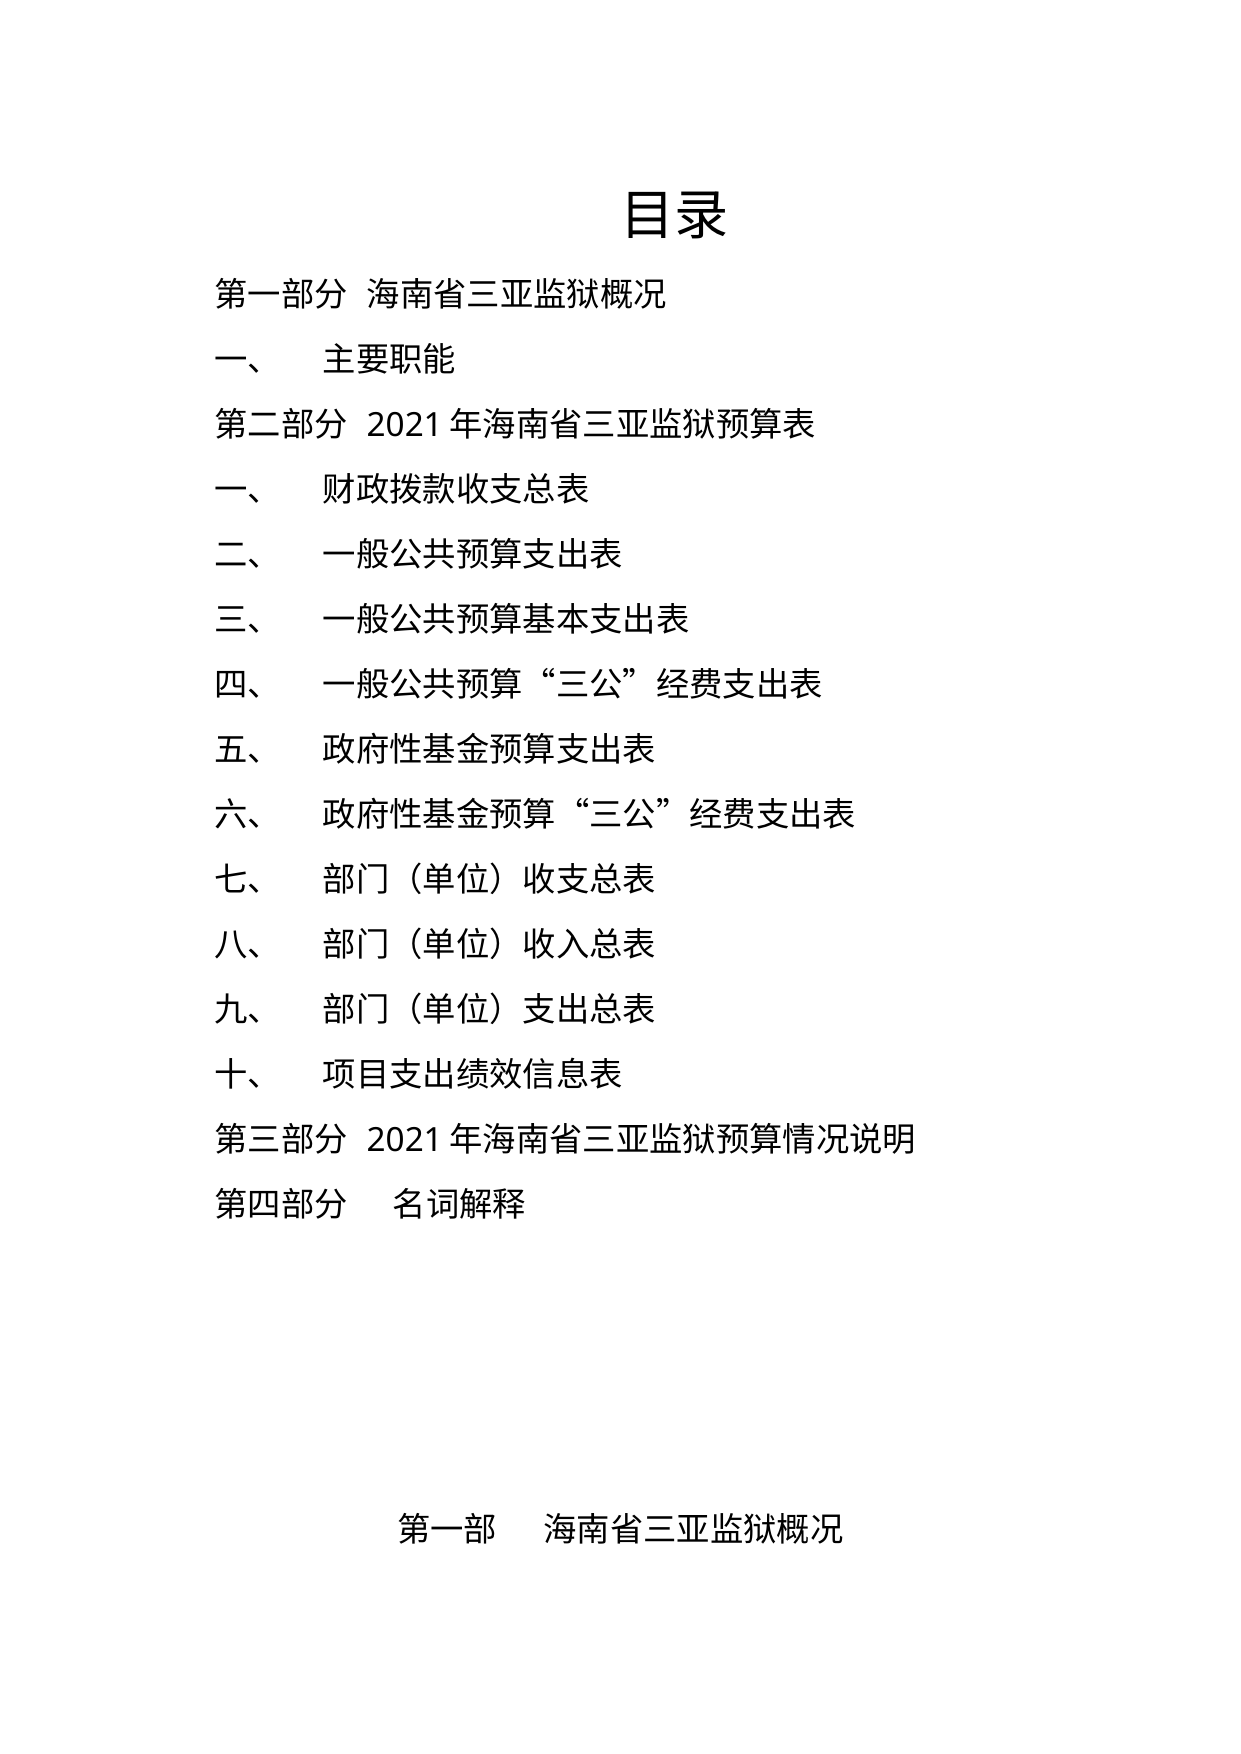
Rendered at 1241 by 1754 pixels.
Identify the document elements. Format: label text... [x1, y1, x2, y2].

list 部门（单位）支出总表 [148, 974, 1092, 1039]
list 部门（单位）收支总表 [148, 844, 1092, 909]
list 项目支出绩效信息表 [148, 1039, 1092, 1104]
list 政府性基金预算“三公”经费支出表 [148, 779, 1092, 844]
list 一般公共预算支出表 [148, 519, 1092, 584]
list 主要职能 [148, 324, 1092, 389]
list 海南省三亚监狱概况 [148, 259, 1092, 324]
list 部门（单位）收入总表 [148, 909, 1092, 974]
list 财政拨款收支总表 [148, 454, 1092, 519]
list 2021年海南省三亚监狱预算表 [148, 389, 1092, 454]
list 一般公共预算“三公”经费支出表 [148, 649, 1092, 714]
text 目录 [148, 162, 1092, 259]
list 2021年海南省三亚监狱预算情况说明 [148, 1104, 1092, 1169]
list 海南省三亚监狱概况 [148, 1494, 1092, 1559]
list 一般公共预算基本支出表 [148, 584, 1092, 649]
list 政府性基金预算支出表 [148, 714, 1092, 779]
list 名词解释 [148, 1169, 1092, 1234]
